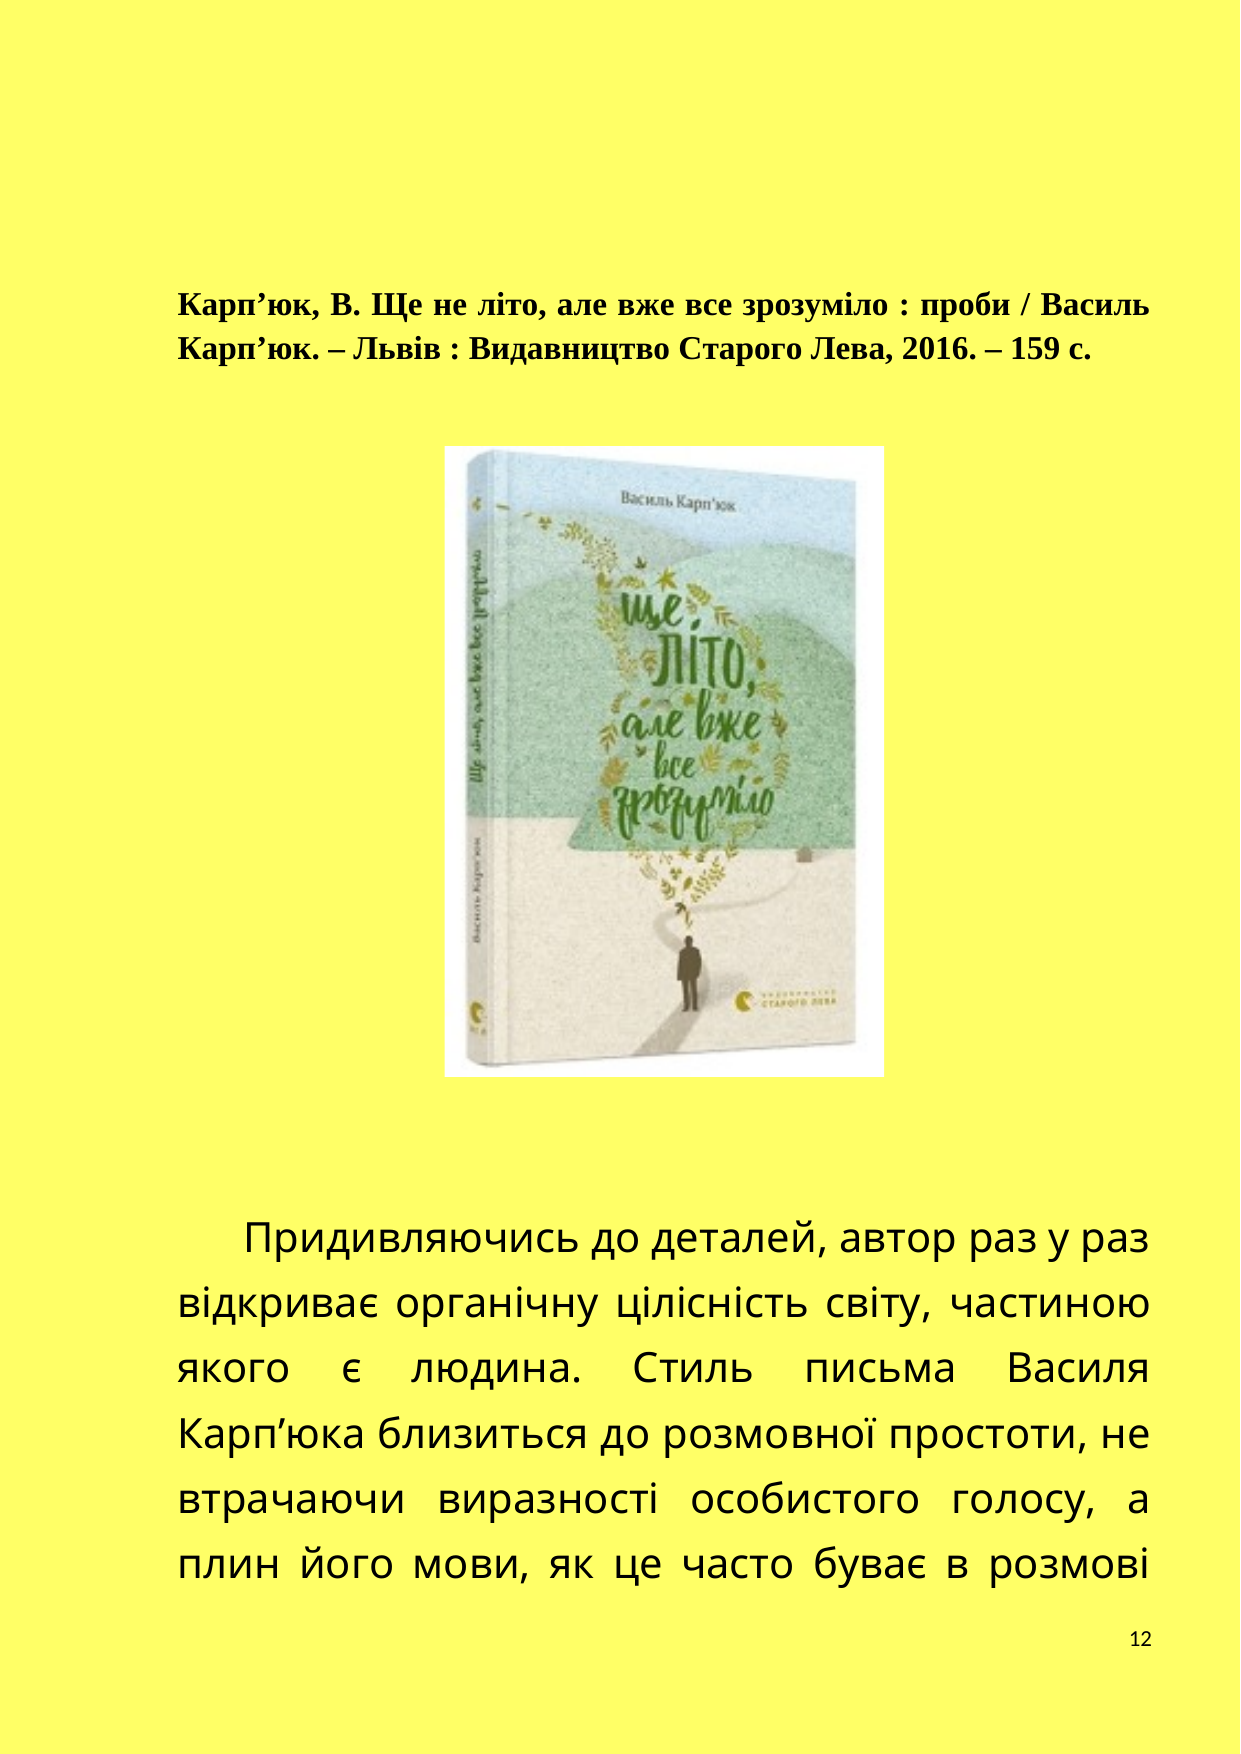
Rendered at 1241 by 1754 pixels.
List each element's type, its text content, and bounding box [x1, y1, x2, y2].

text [177, 1208, 1152, 1591]
text Карп’юк, В. Ще не літо, але вже все зрозуміло : проби / Василь Карп’юк. – Львів : Видавництво Старого Лева, 2016. – 159 с. [177, 284, 1152, 367]
picture [444, 446, 885, 1077]
